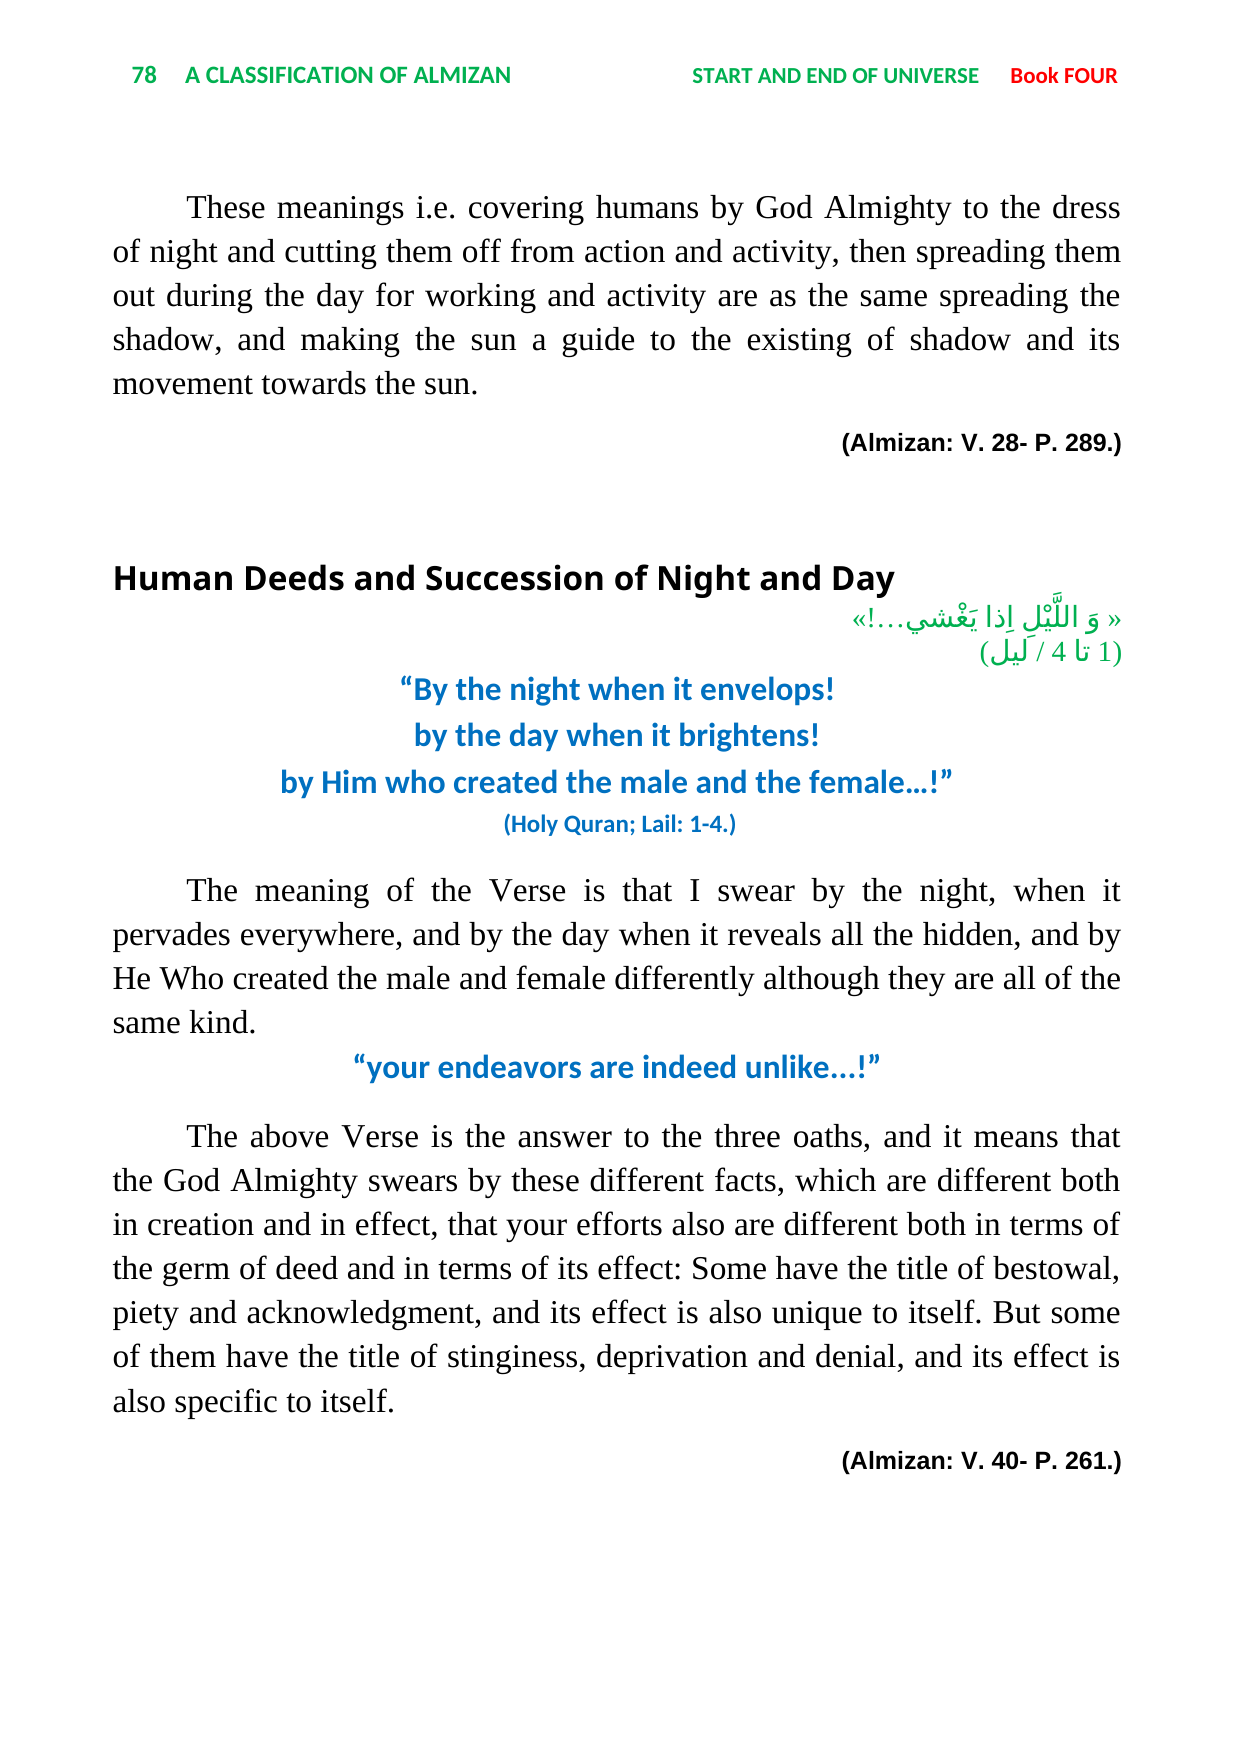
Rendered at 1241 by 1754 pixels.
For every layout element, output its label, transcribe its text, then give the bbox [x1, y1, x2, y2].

text by the day when it brightens! [112, 714, 1122, 755]
text by Him who created the male and the female…!” [112, 761, 1122, 802]
text (Almizan: V. 28- P. 289.) [112, 428, 1122, 457]
text « وَ اللَّيْلِ اِذا يَغْشي…!» [112, 601, 1122, 634]
text (Holy Quran; Lail: 1-4.) [112, 808, 1122, 838]
text (1 تا 4 / ليل) [112, 634, 1122, 668]
text “your endeavors are indeed unlike...!” [112, 1047, 1122, 1087]
text The above Verse is the answer to the three oaths, and it means that the God Almighty swears by these different facts, which are different both in creation and in effect, that your efforts also are different both in terms of the germ of deed and in terms of its effect: Some have the title of bestowal, piety and acknowledgment, and its effect is also unique to itself. But some of them have the title of stinginess, deprivation and denial, and its effect is also specific to itself. [112, 1116, 1122, 1419]
subtitle Human Deeds and Succession of Night and Day [112, 555, 1122, 601]
text These meanings i.e. covering humans by God Almighty to the dress of night and cutting them off from action and activity, then spreading them out during the day for working and activity are as the same spreading the shadow, and making the sun a guide to the existing of shadow and its movement towards the sun. [112, 187, 1122, 402]
text (Almizan: V. 40- P. 261.) [112, 1446, 1122, 1474]
text The meaning of the Verse is that I swear by the night, when it pervades everywhere, and by the day when it reveals all the hidden, and by He Who created the male and female differently although they are all of the same kind. [112, 870, 1122, 1041]
subtitle “By the night when it envelops! [112, 668, 1122, 708]
